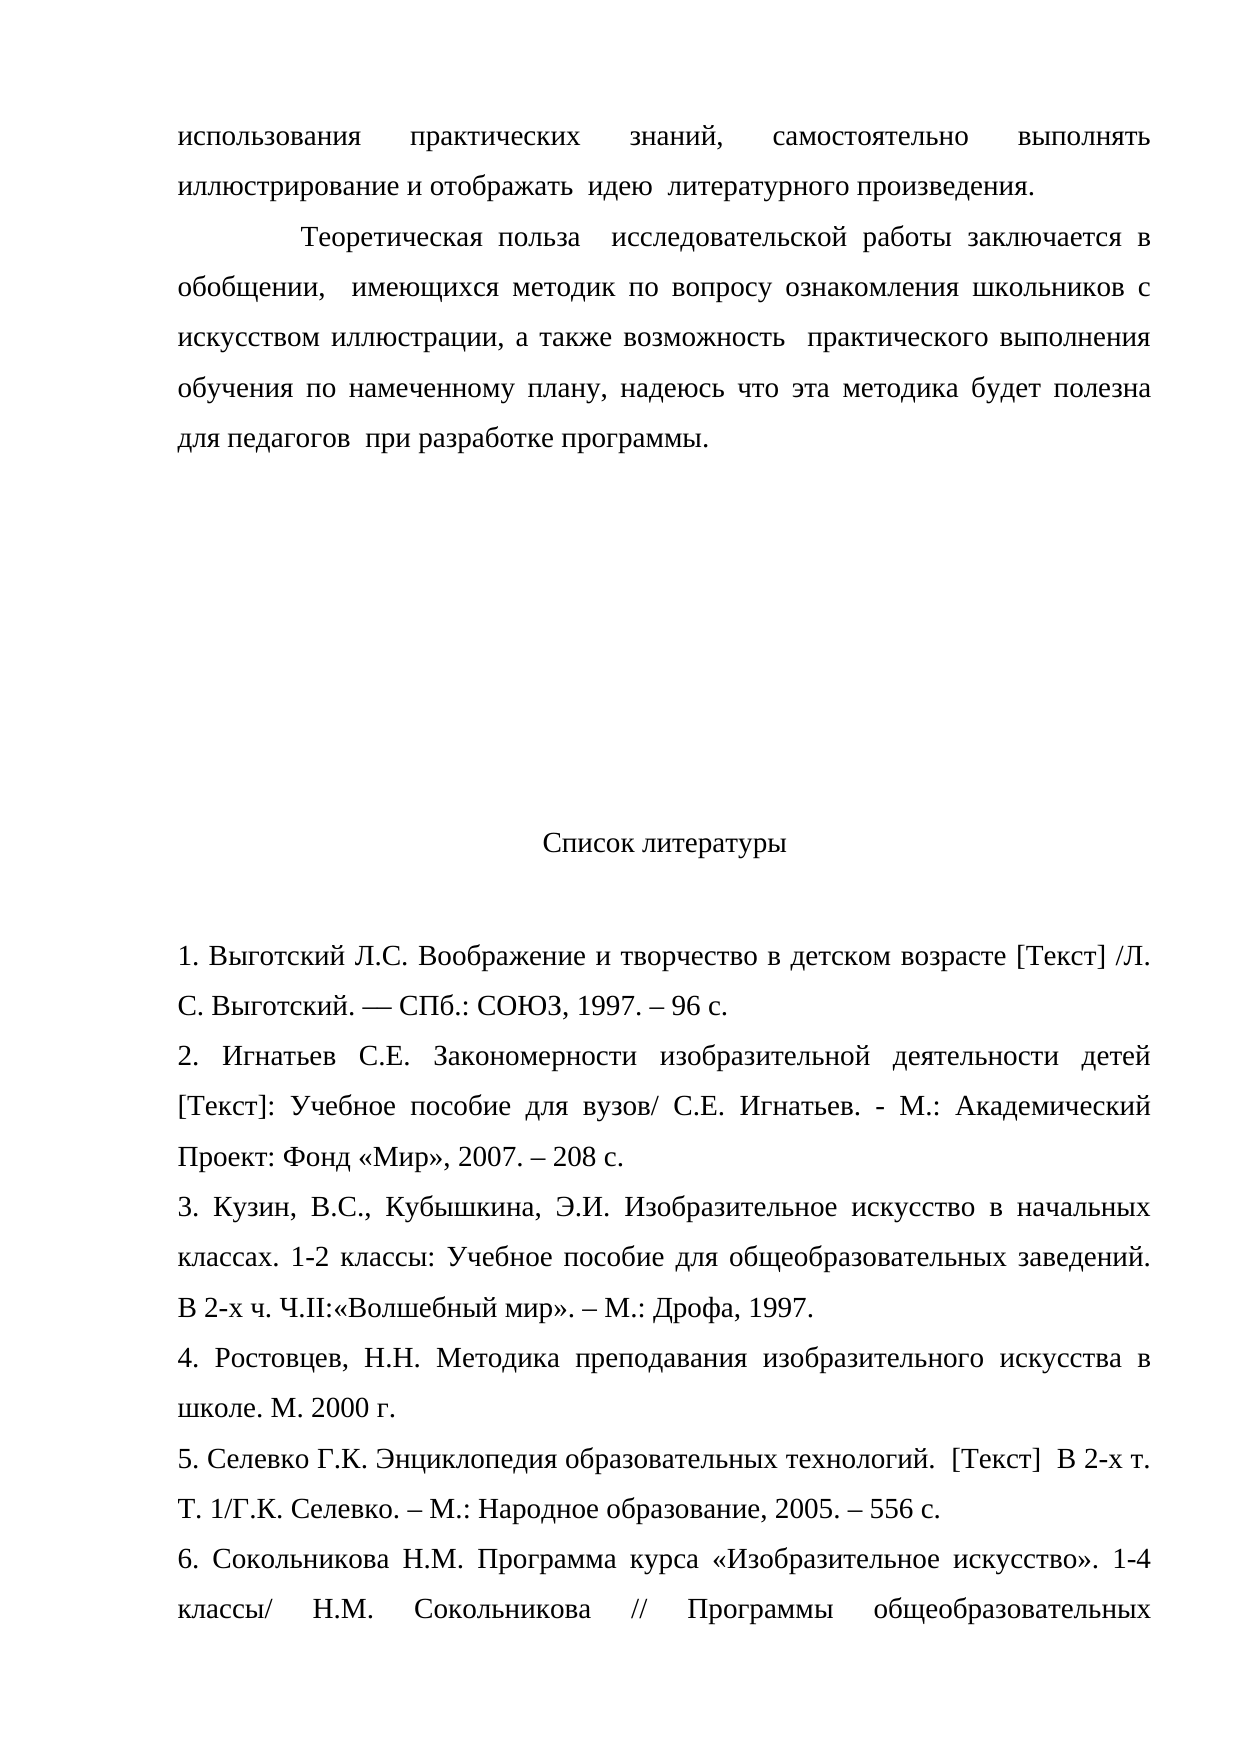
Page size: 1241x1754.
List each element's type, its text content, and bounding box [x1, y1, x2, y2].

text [177, 118, 1152, 202]
text 2. Игнатьев С.Е. Закономерности изобразительной деятельности детей [Текст]: Учебное пособие для вузов/ С.Е. Игнатьев. - М.: Академический Проект: Фонд «Мир», 2007. – 208 с. [177, 1038, 1152, 1172]
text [177, 1541, 1152, 1625]
text 4. Ростовцев, Н.Н. Методика преподавания изобразительного искусства в школе. М. 2000 г. [177, 1340, 1152, 1424]
text Теоретическая польза исследовательской работы заключается в обобщении, имеющихся методик по вопросу ознакомления школьников с искусством иллюстрации, а также возможность практического выполнения обучения по намеченному плану, надеюсь что эта методика будет полезна для педагогов при разработке программы. [177, 219, 1152, 453]
text 1. Выготский Л.С. Воображение и творчество в детском возрасте [Текст] /Л. С. Выготский. –– СПб.: СОЮЗ, 1997. – 96 с. [177, 938, 1152, 1021]
text 5. Селевко Г.К. Энциклопедия образовательных технологий. [Текст] В 2-х т. Т. 1/Г.К. Селевко. – М.: Народное образование, 2005. – 556 с. [177, 1441, 1152, 1524]
text Список литературы [177, 825, 1152, 859]
text 3. Кузин, В.С., Кубышкина, Э.И. Изобразительное искусство в начальных классах. 1-2 классы: Учебное пособие для общеобразовательных заведений. В 2-х ч. Ч.II:«Волшебный мир». – М.: Дрофа, 1997. [177, 1189, 1152, 1323]
